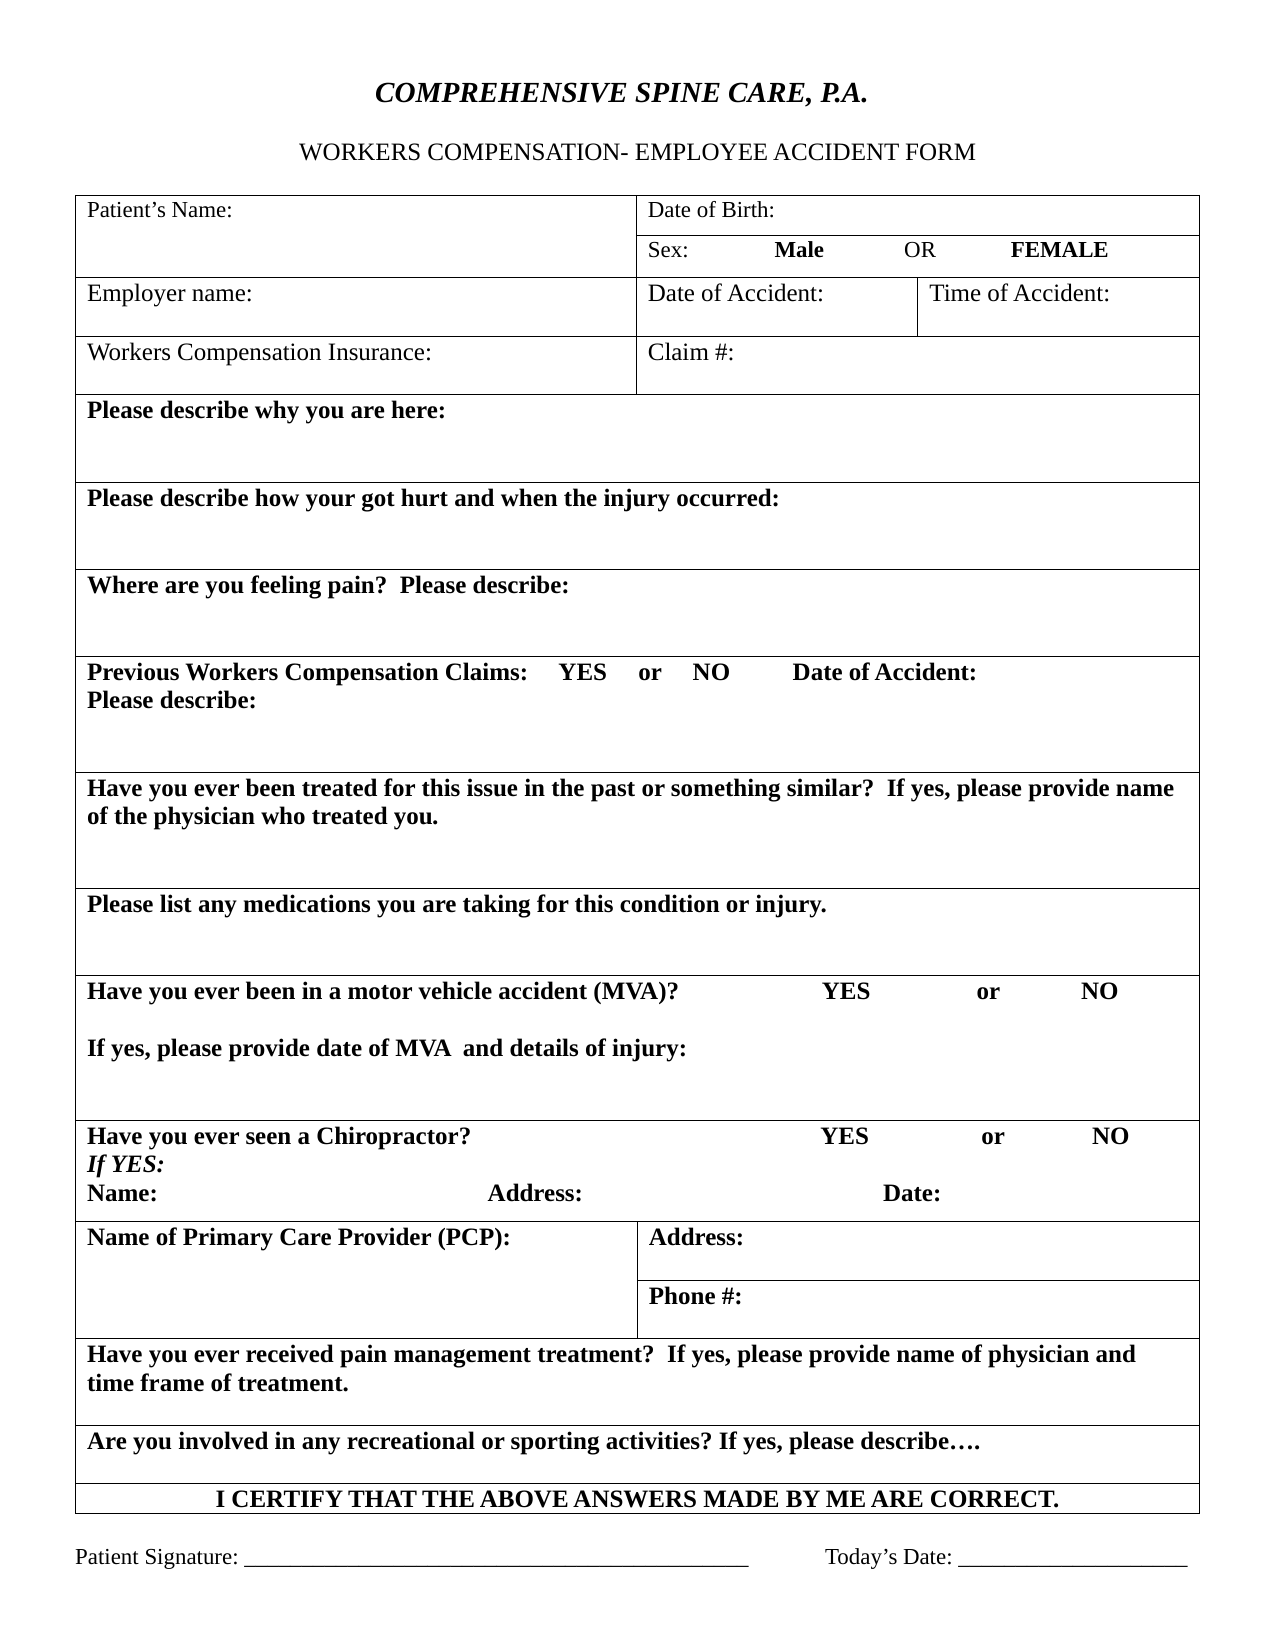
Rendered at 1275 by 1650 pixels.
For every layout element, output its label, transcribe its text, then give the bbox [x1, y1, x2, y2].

table_header Patient’s Name: [76, 196, 636, 277]
table_cell Claim #: [637, 337, 1199, 394]
table_cell Please describe why you are here: [76, 395, 1199, 482]
table_cell Sex: Male OR FEMALE [637, 236, 1199, 277]
table_cell Previous Workers Compensation Claims: YES or NO Date of Accident: Please describe: [76, 657, 1199, 772]
text COMPREHENSIVE SPINE CARE, P.A. [300, 75, 1200, 108]
table_cell Workers Compensation Insurance: [76, 337, 636, 394]
table_cell Have you ever received pain management treatment? If yes, please provide name of physician and time frame of treatment. [76, 1339, 1199, 1425]
table_cell Are you involved in any recreational or sporting activities? If yes, please describe…. [76, 1426, 1199, 1483]
text Patient Signature: ____________________________________________ Today’s Date: ____________________ [75, 1543, 1200, 1569]
table_cell Have you ever seen a Chiropractor? YES or NO If YES: Name: Address: Date: [76, 1121, 1199, 1221]
table_cell Date of Accident: [637, 278, 917, 336]
table_cell Where are you feeling pain? Please describe: [76, 570, 1199, 656]
table_header Date of Birth: [637, 196, 1199, 235]
text WORKERS COMPENSATION- EMPLOYEE ACCIDENT FORM [75, 137, 1200, 166]
table_cell Please list any medications you are taking for this condition or injury. [76, 889, 1199, 975]
table_cell Have you ever been in a motor vehicle accident (MVA)? YES or NO If yes, please provide date of MVA and details of injury: [76, 976, 1199, 1120]
table_cell Name of Primary Care Provider (PCP): [76, 1222, 637, 1338]
table_cell Have you ever been treated for this issue in the past or something similar? If yes, please provide name of the physician who treated you. [76, 773, 1199, 888]
table_cell Address: [638, 1222, 1199, 1280]
table_cell Phone #: [638, 1281, 1199, 1338]
table_cell I CERTIFY THAT THE ABOVE ANSWERS MADE BY ME ARE CORRECT. [76, 1484, 1199, 1513]
table_cell Employer name: [76, 278, 636, 336]
table_cell Please describe how your got hurt and when the injury occurred: [76, 483, 1199, 569]
table_cell Time of Accident: [918, 278, 1199, 336]
